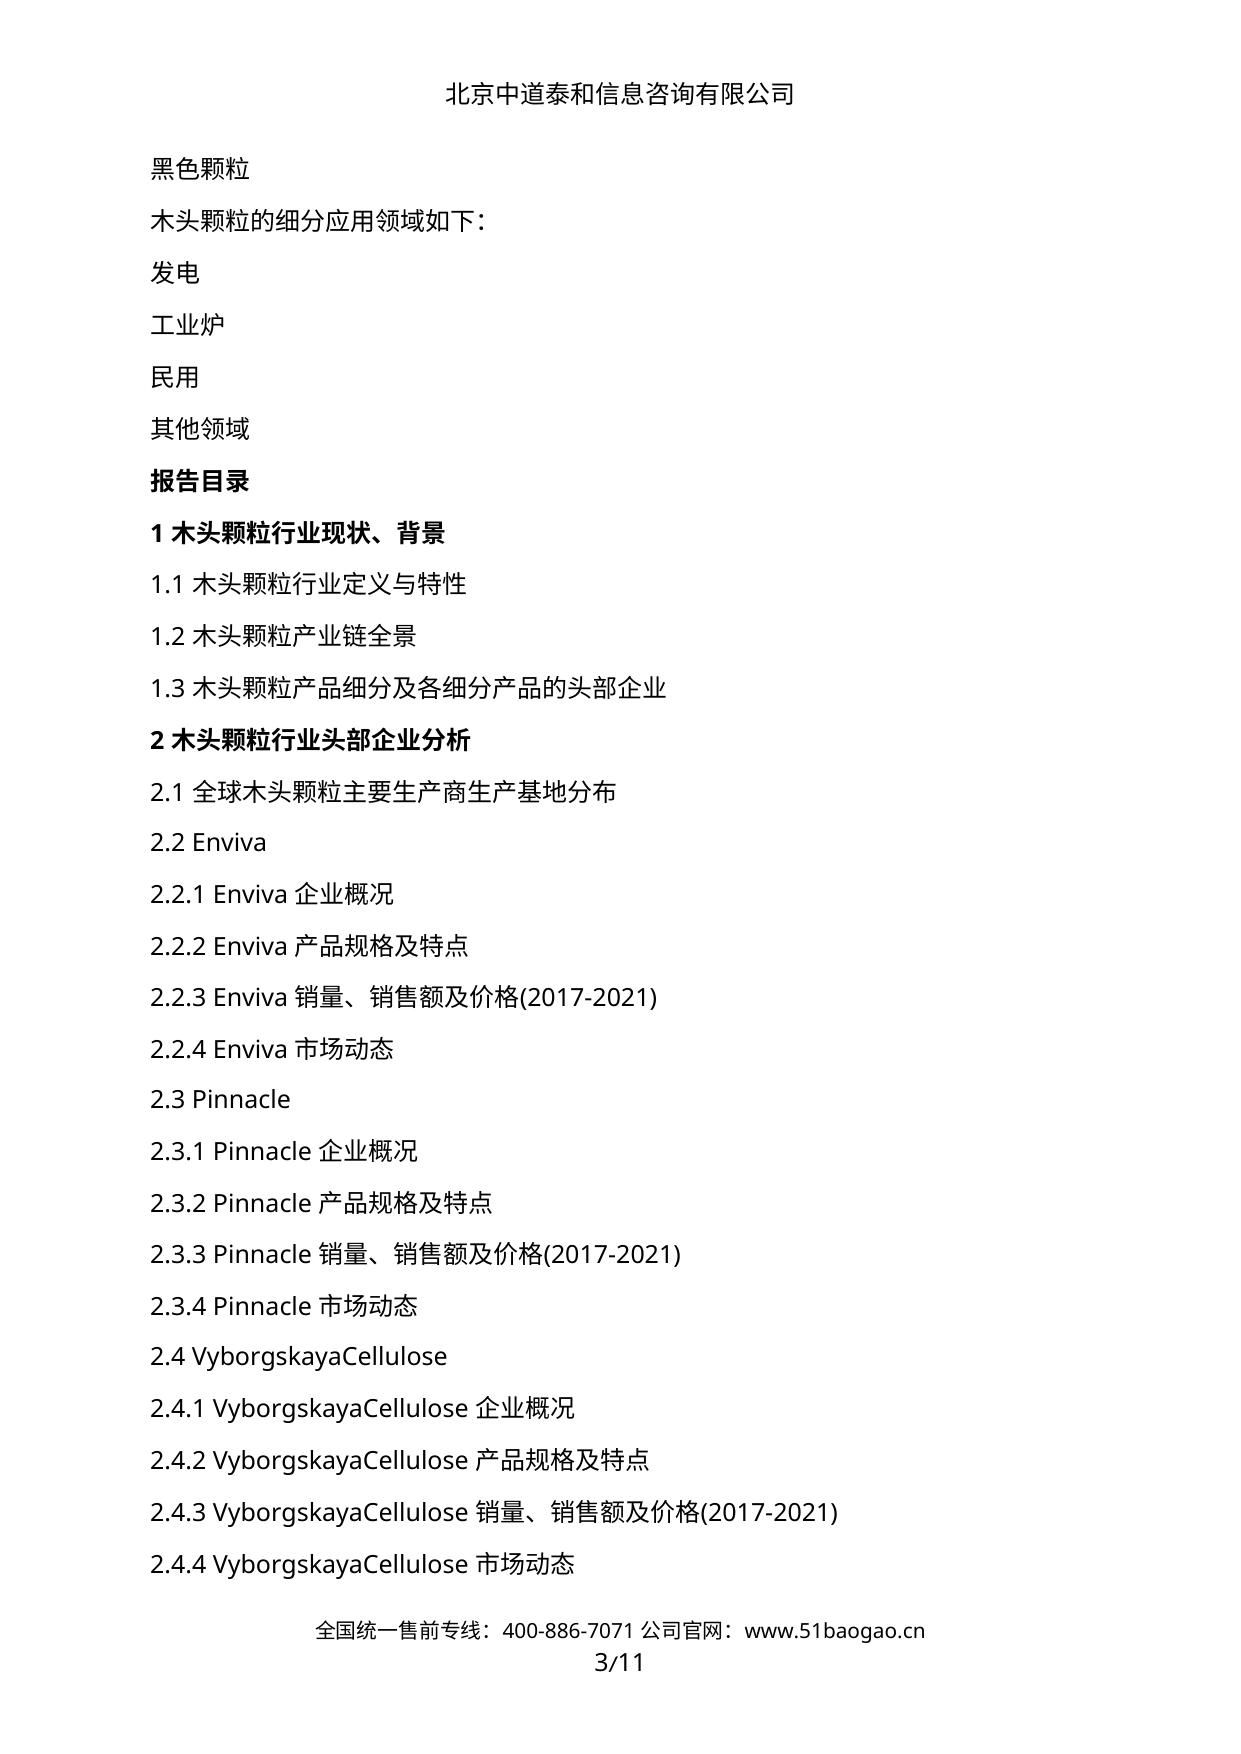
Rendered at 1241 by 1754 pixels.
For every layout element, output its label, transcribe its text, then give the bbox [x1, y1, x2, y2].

text 2.3.4 Pinnacle 市场动态 [150, 1287, 1090, 1323]
text 2.3.1 Pinnacle 企业概况 [150, 1131, 1090, 1167]
text 2.2.2 Enviva 产品规格及特点 [150, 926, 1090, 962]
text 2.3 Pinnacle [150, 1082, 1090, 1116]
text 2.4.3 VyborgskayaCellulose 销量、销售额及价格(2017-2021) [150, 1492, 1090, 1528]
text 2.4.2 VyborgskayaCellulose 产品规格及特点 [150, 1440, 1090, 1477]
text 木头颗粒的细分应用领域如下： [150, 202, 1090, 238]
text 2.4.1 VyborgskayaCellulose 企业概况 [150, 1388, 1090, 1425]
text 2.2 Enviva [150, 824, 1090, 858]
text 2.2.1 Enviva 企业概况 [150, 874, 1090, 910]
text 其他领域 [150, 409, 1090, 446]
text 2.3.2 Pinnacle 产品规格及特点 [150, 1183, 1090, 1219]
text 民用 [150, 357, 1090, 394]
text 1.2 木头颗粒产业链全景 [150, 617, 1090, 653]
text 2.4.4 VyborgskayaCellulose 市场动态 [150, 1544, 1090, 1580]
text 报告目录 [150, 461, 1090, 497]
text 黑色颗粒 [150, 150, 1090, 186]
text 2.1 全球木头颗粒主要生产商生产基地分布 [150, 772, 1090, 809]
text 2 木头颗粒行业头部企业分析 [150, 721, 1090, 757]
text 1 木头颗粒行业现状、背景 [150, 513, 1090, 549]
text 2.4 VyborgskayaCellulose [150, 1339, 1090, 1373]
text 工业炉 [150, 306, 1090, 342]
text 2.2.4 Enviva 市场动态 [150, 1030, 1090, 1066]
text 2.3.3 Pinnacle 销量、销售额及价格(2017-2021) [150, 1235, 1090, 1271]
text 2.2.3 Enviva 销量、销售额及价格(2017-2021) [150, 978, 1090, 1014]
text 1.1 木头颗粒行业定义与特性 [150, 565, 1090, 601]
text 发电 [150, 254, 1090, 290]
text 1.3 木头颗粒产品细分及各细分产品的头部企业 [150, 669, 1090, 705]
